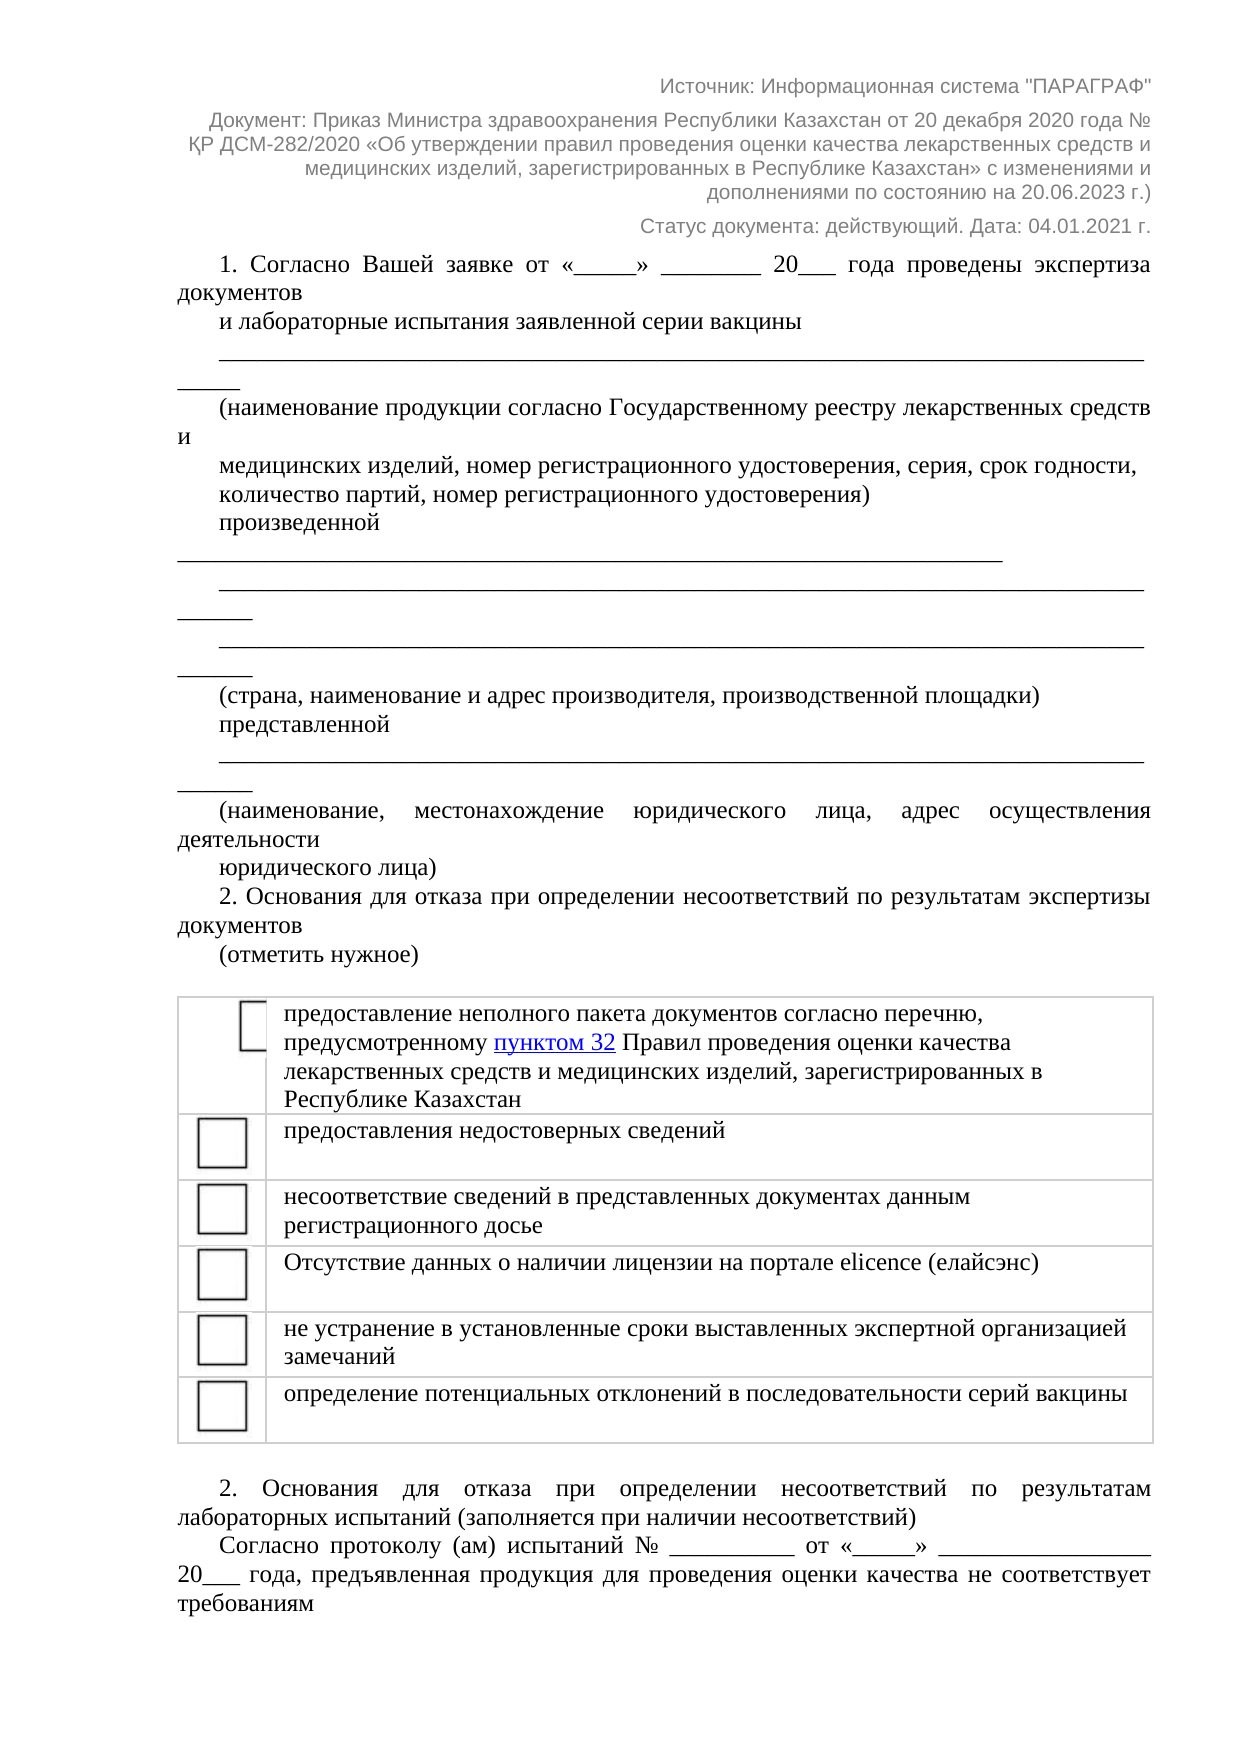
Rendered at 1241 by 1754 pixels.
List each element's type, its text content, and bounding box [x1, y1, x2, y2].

text (отметить нужное) [177, 939, 1152, 967]
table_cell предоставления недостоверных сведений [267, 1115, 1152, 1179]
table_cell [179, 1181, 265, 1245]
text 2. Основания для отказа при определении несоответствий по результатам экспертизы документов [177, 881, 1152, 939]
text Согласно протоколу (ам) испытаний № __________ от «_____» _________________ 20___ года, предъявленная продукция для проведения оценки качества не соответствует требованиям [177, 1530, 1152, 1617]
table_cell определение потенциальных отклонений в последовательности серий вакцины [267, 1378, 1152, 1442]
picture [195, 1312, 252, 1372]
text (страна, наименование и адрес производителя, производственной площадки) [177, 680, 1152, 709]
text произведенной __________________________________________________________________ [177, 507, 1152, 565]
text 1. Согласно Вашей заявке от «_____» ________ 20___ года проведены экспертиза документов [177, 249, 1152, 306]
table_header предоставление неполного пакета документов согласно перечню, предусмотренному пунктом 32 Правил проведения оценки качества лекарственных средств и медицинских изделий, зарегистрированных в Республике Казахстан [267, 998, 1152, 1113]
picture [195, 1115, 252, 1175]
text медицинских изделий, номер регистрационного удостоверения, серия, срок годности, [177, 450, 1152, 479]
text ________________________________________________________________________________ [177, 622, 1152, 680]
text и лабораторные испытания заявленной серии вакцины [177, 306, 1152, 335]
text количество партий, номер регистрационного удостоверения) [177, 479, 1152, 507]
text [177, 335, 1152, 392]
table_cell несоответствие сведений в представленных документах данным регистрационного досье [267, 1181, 1152, 1245]
picture [195, 1246, 252, 1307]
text ________________________________________________________________________________ [177, 737, 1152, 795]
text (наименование продукции согласно Государственному реестру лекарственных средств и [177, 392, 1152, 450]
text ________________________________________________________________________________ [177, 565, 1152, 622]
text юридического лица) [177, 852, 1152, 881]
text представленной [177, 709, 1152, 737]
picture [195, 1378, 252, 1438]
picture [195, 1181, 252, 1241]
table_cell Отсутствие данных о наличии лицензии на портале elicence (елайсэнс) [267, 1247, 1152, 1311]
table_cell [179, 1247, 265, 1311]
table_cell [179, 1115, 265, 1179]
picture [237, 998, 267, 1058]
table_header [179, 998, 265, 1113]
text (наименование, местонахождение юридического лица, адрес осуществления деятельности [177, 795, 1152, 852]
table_cell [179, 1313, 265, 1376]
table_cell не устранение в установленные сроки выставленных экспертной организацией замечаний [267, 1313, 1152, 1376]
text 2. Основания для отказа при определении несоответствий по результатам лабораторных испытаний (заполняется при наличии несоответствий) [177, 1473, 1152, 1530]
table_cell [179, 1378, 265, 1442]
